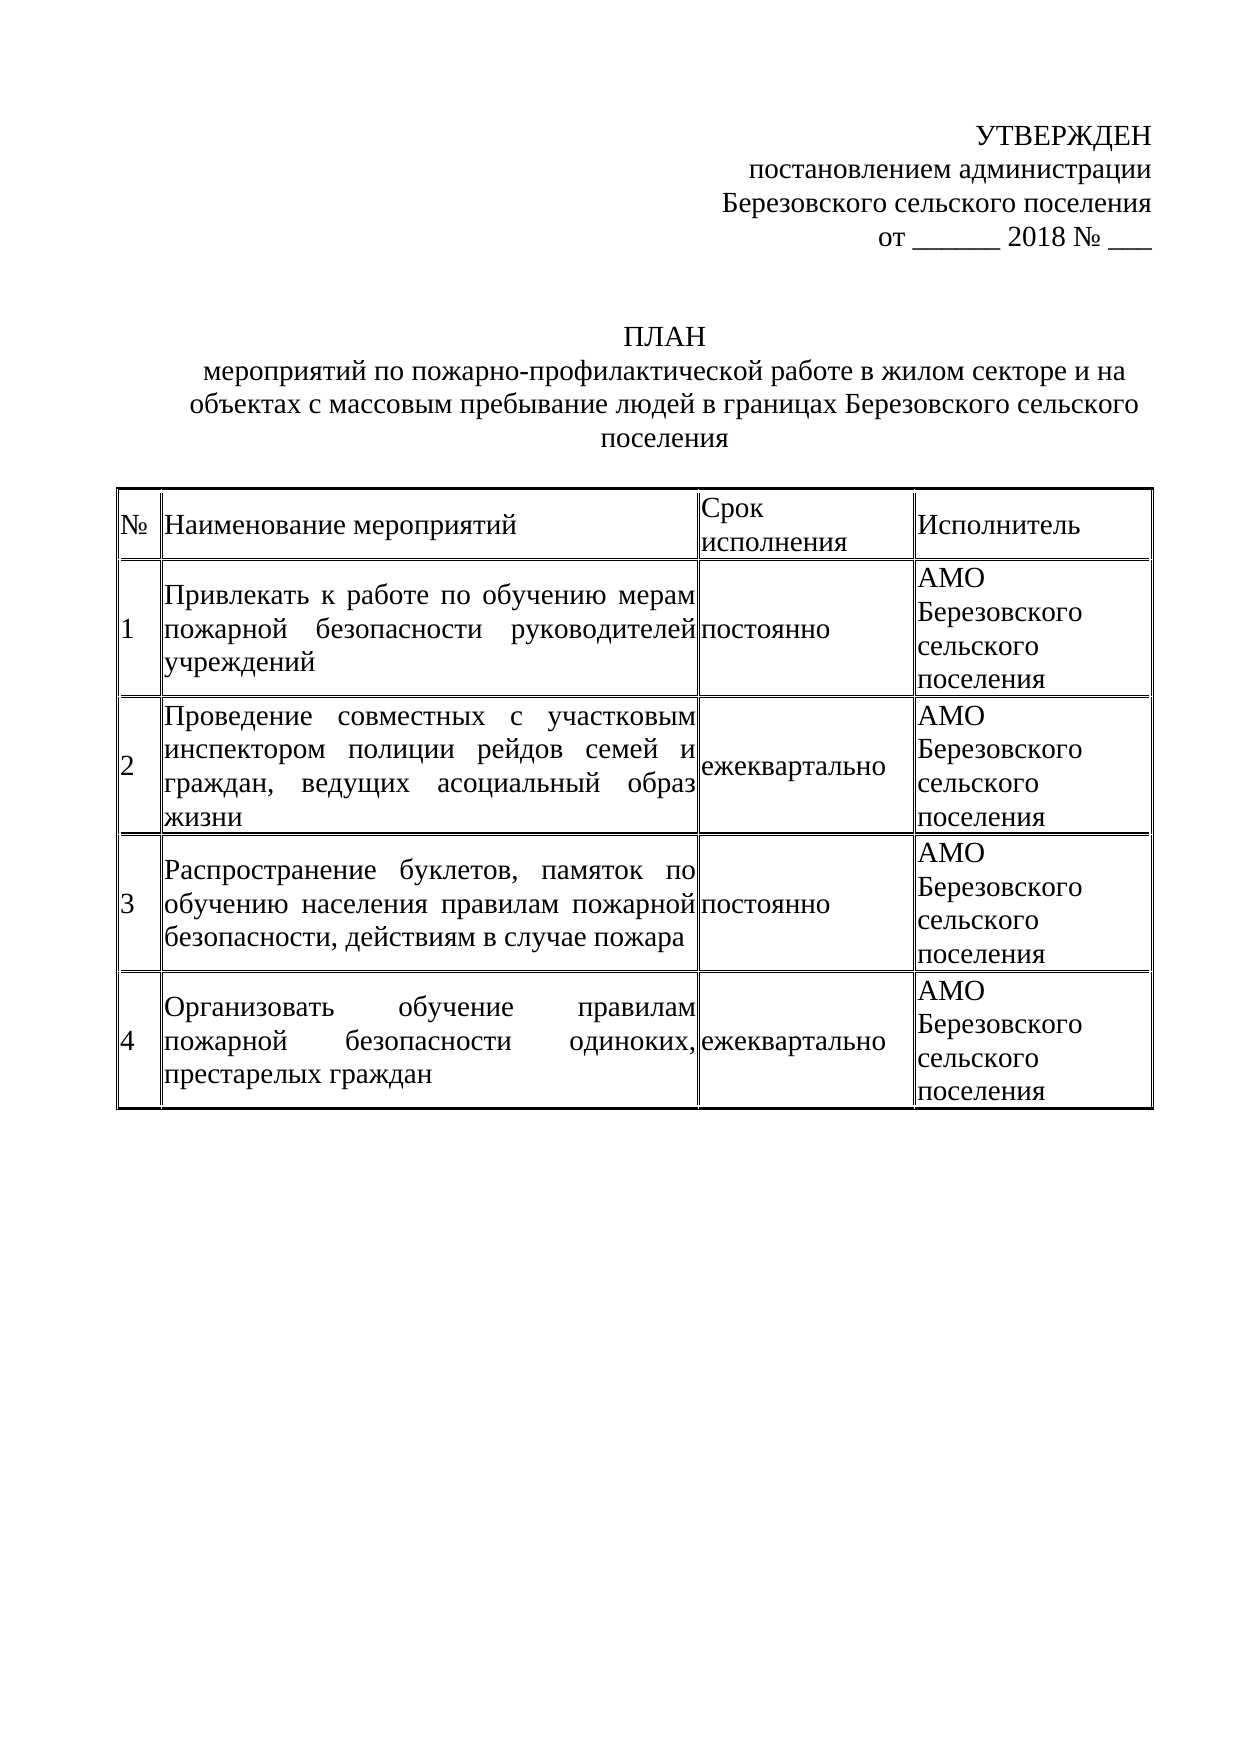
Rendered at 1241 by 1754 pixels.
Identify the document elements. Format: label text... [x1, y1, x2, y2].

table_cell Распространение буклетов, памяток по обучению населения правилам пожарной безопасности, действиям в случае пожара [163, 836, 697, 969]
table_cell постоянно [700, 836, 913, 969]
text УТВЕРЖДЕН [177, 118, 1152, 152]
table_cell АМО Березовского сельского поселения [916, 558, 1151, 695]
text постановлением администрации [177, 152, 1152, 185]
table_cell АМО Березовского сельского поселения [915, 970, 1151, 1107]
table_cell 3 [119, 832, 160, 969]
table_cell АМО Березовского сельского поселения [916, 832, 1151, 969]
table_cell 4 [119, 970, 162, 1107]
table_cell ежеквартально [699, 973, 915, 1107]
table_cell 1 [119, 558, 160, 695]
table_cell постоянно [700, 561, 913, 695]
table_header Срок исполнения [699, 490, 915, 557]
text Березовского сельского поселения [177, 185, 1152, 219]
table_cell 2 [118, 695, 162, 832]
text мероприятий по пожарно-профилактической работе в жилом секторе и на объектах с массовым пребывание людей в границах Березовского сельского поселения [177, 353, 1152, 453]
table_cell Привлекать к работе по обучению мерам пожарной безопасности руководителей учреждений [163, 561, 697, 695]
table_cell ежеквартально [700, 698, 913, 832]
text ПЛАН [177, 319, 1152, 353]
table_header Наименование мероприятий [162, 490, 698, 557]
table_cell АМО Березовского сельского поселения [915, 695, 1152, 832]
table_header № [119, 490, 162, 557]
table_header Исполнитель [915, 490, 1151, 557]
table_cell Проведение совместных с участковым инспектором полиции рейдов семей и граждан, ведущих асоциальный образ жизни [163, 698, 697, 832]
table_cell Организовать обучение правилам пожарной безопасности одиноких, престарелых граждан [162, 973, 698, 1107]
text от ______ 2018 № ___ [177, 219, 1152, 252]
